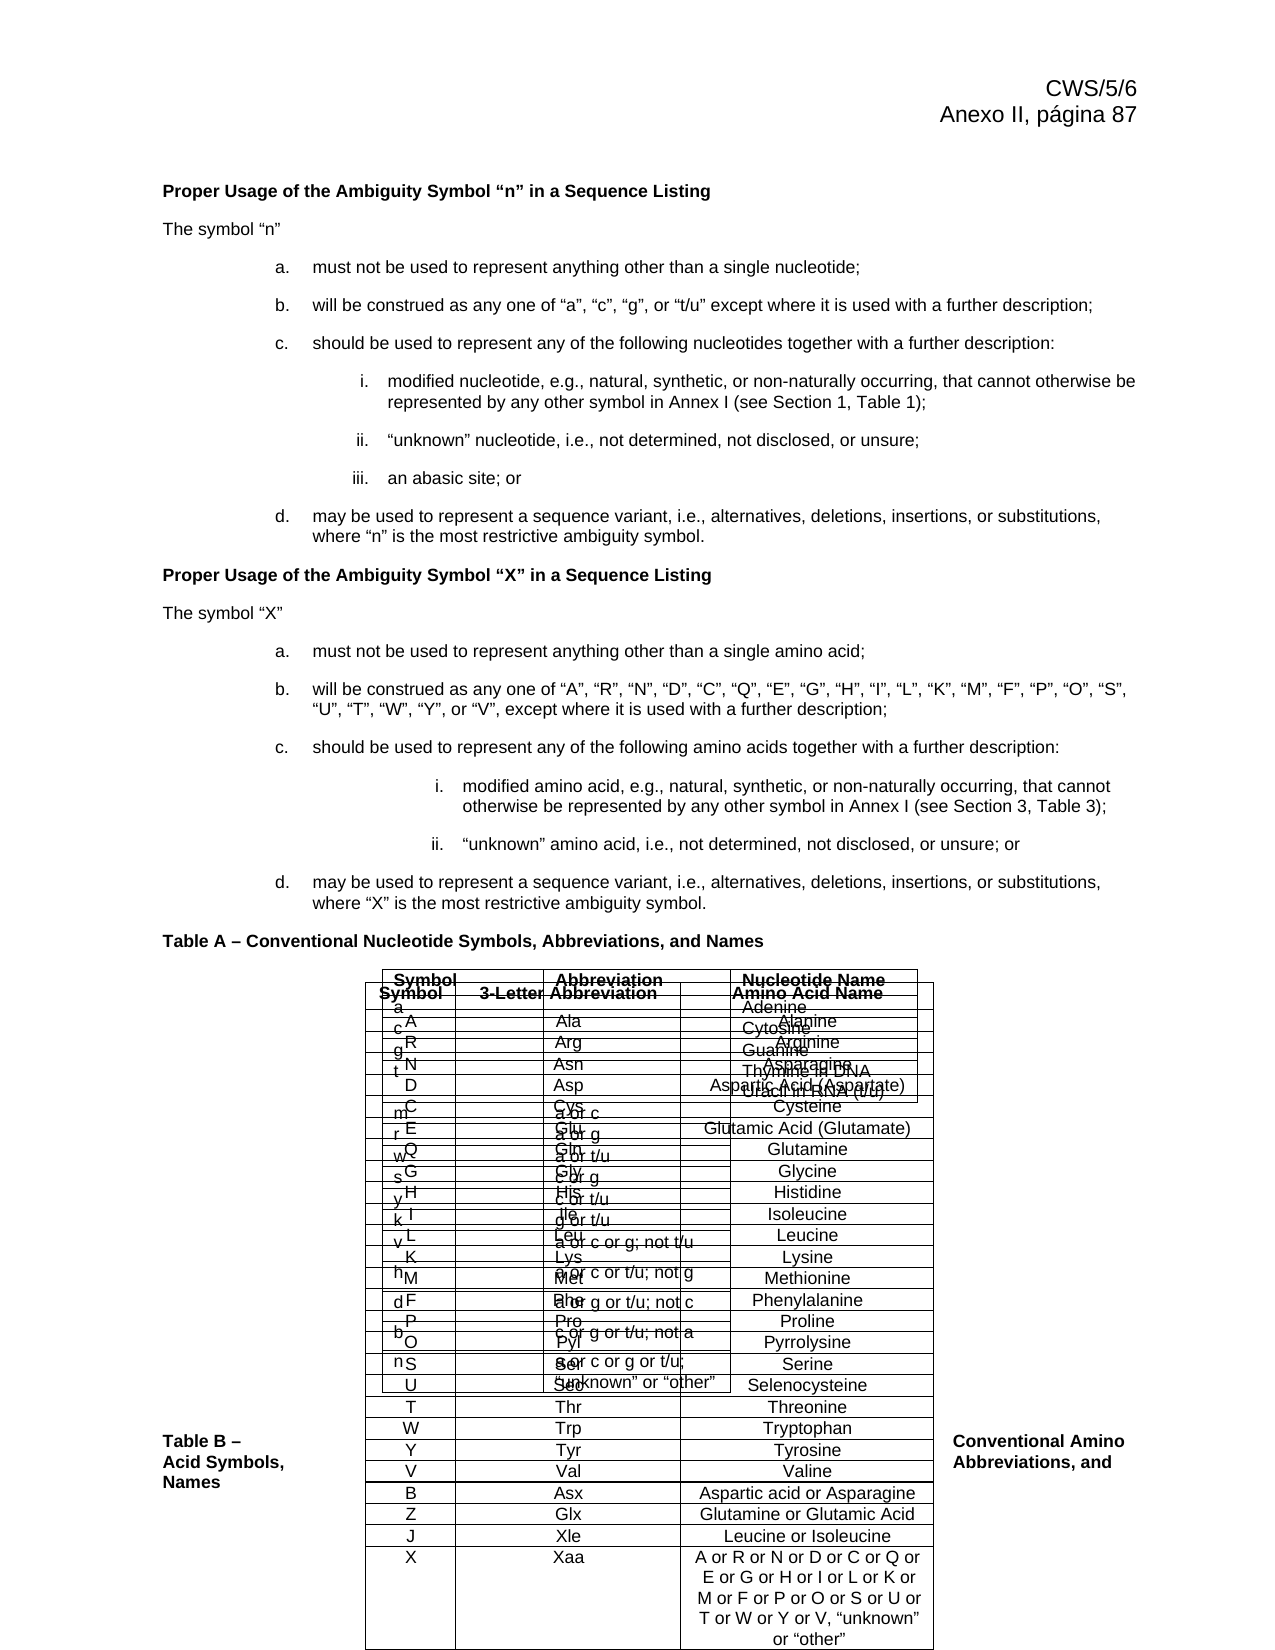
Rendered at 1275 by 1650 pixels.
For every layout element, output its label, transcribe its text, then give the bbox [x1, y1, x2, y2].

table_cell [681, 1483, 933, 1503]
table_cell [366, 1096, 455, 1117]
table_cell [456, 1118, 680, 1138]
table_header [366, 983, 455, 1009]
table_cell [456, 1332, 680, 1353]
list modified amino acid, e.g., natural, synthetic, or non-naturally occurring, that cannot otherwise be represented by any other symbol in Annex I (see Section 3, Table 3); [444, 775, 1137, 816]
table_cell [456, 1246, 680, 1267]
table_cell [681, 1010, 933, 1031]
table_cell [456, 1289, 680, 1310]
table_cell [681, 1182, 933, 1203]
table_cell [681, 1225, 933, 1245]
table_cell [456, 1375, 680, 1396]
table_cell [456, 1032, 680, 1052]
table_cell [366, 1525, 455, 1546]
list modified nucleotide, e.g., natural, synthetic, or non-naturally occurring, that cannot otherwise be represented by any other symbol in Annex I (see Section 1, Table 1); [369, 371, 1137, 412]
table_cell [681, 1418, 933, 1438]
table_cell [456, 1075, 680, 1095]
list should be used to represent any of the following nucleotides together with a further description: [275, 333, 1137, 353]
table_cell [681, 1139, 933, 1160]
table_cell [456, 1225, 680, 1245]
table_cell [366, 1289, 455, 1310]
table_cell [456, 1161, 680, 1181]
list “unknown” nucleotide, i.e., not determined, not disclosed, or unsure; [369, 429, 1137, 450]
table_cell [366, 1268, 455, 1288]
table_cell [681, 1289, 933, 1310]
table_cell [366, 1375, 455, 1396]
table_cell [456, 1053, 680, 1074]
list may be used to represent a sequence variant, i.e., alternatives, deletions, insertions, or substitutions, where “X” is the most restrictive ambiguity symbol. [275, 872, 1137, 913]
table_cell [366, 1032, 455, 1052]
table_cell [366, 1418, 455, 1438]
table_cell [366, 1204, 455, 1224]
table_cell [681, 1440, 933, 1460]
list will be construed as any one of “a”, “c”, “g”, or “t/u” except where it is used with a further description; [275, 295, 1137, 315]
list may be used to represent a sequence variant, i.e., alternatives, deletions, insertions, or substitutions, where “n” is the most restrictive ambiguity symbol. [275, 506, 1137, 547]
text Proper Usage of the Ambiguity Symbol “n” in a Sequence Listing [162, 180, 1137, 201]
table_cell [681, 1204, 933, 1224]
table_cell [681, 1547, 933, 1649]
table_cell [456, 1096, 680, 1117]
text Table B – Conventional Amino Acid Symbols, Abbreviations, and Names [934, 1431, 1137, 1492]
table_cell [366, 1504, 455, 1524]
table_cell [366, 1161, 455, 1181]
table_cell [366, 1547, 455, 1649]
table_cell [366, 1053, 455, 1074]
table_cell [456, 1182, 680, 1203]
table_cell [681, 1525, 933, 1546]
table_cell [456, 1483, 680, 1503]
list must not be used to represent anything other than a single amino acid; [275, 641, 1137, 661]
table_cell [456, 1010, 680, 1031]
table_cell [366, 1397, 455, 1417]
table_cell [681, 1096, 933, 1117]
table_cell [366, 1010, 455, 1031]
text The symbol “n” [162, 218, 1137, 239]
text Table B – Conventional Amino Acid Symbols, Abbreviations, and Names [162, 1431, 365, 1492]
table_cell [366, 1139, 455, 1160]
list will be construed as any one of “A”, “R”, “N”, “D”, “C”, “Q”, “E”, “G”, “H”, “I”, “L”, “K”, “M”, “F”, “P”, “O”, “S”, “U”, “T”, “W”, “Y”, or “V”, except where it is used with a further description; [275, 679, 1137, 719]
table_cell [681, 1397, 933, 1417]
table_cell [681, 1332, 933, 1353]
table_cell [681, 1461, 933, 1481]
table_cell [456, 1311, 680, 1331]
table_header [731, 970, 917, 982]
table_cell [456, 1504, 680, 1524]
text Table A – Conventional Nucleotide Symbols, Abbreviations, and Names [162, 931, 1137, 951]
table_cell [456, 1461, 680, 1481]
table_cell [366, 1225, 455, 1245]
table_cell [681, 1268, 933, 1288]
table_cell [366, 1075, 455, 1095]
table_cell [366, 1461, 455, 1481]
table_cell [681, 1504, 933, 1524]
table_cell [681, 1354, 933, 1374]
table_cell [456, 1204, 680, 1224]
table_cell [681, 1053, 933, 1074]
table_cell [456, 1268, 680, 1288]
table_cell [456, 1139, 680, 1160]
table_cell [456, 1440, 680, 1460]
list should be used to represent any of the following amino acids together with a further description: [275, 737, 1137, 758]
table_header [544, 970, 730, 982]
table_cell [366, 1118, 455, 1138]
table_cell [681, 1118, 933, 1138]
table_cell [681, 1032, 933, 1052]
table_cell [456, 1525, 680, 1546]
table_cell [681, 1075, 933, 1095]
list an abasic site; or [369, 468, 1137, 488]
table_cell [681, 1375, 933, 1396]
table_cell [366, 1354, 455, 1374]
text The symbol “X” [162, 602, 1137, 623]
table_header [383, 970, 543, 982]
list must not be used to represent anything other than a single nucleotide; [275, 257, 1137, 277]
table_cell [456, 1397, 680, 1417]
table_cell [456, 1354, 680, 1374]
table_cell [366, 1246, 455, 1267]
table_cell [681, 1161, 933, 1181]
text Proper Usage of the Ambiguity Symbol “X” in a Sequence Listing [162, 564, 1137, 585]
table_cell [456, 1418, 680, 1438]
list “unknown” amino acid, i.e., not determined, not disclosed, or unsure; or [444, 834, 1137, 854]
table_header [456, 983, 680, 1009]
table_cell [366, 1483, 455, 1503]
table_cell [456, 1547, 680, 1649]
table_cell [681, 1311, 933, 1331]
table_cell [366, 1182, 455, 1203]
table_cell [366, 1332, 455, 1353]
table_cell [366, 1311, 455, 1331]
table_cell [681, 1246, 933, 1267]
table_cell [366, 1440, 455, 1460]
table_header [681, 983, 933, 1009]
